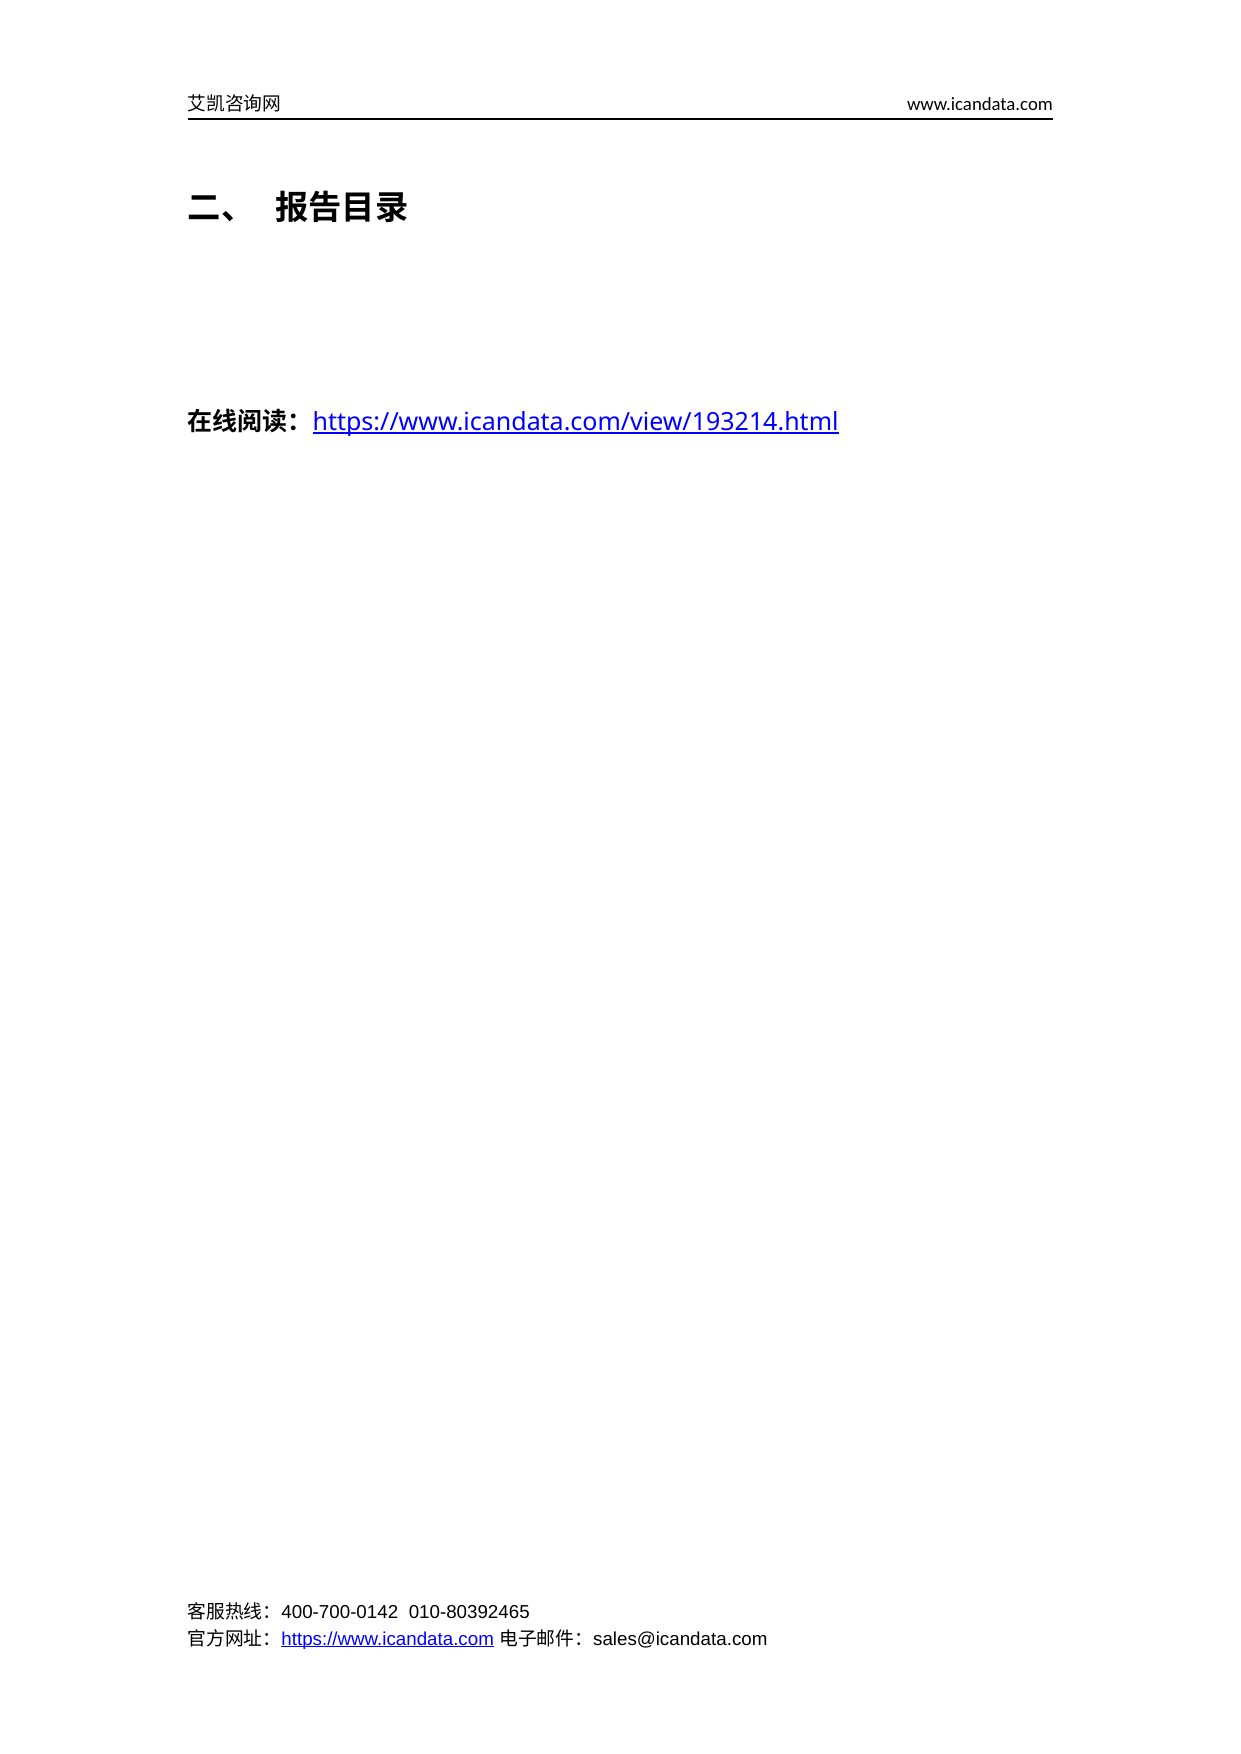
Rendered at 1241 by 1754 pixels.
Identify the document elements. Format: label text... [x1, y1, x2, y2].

text 在线阅读：https://www.icandata.com/view/193214.html [187, 387, 1053, 452]
subtitle 报告目录 [187, 172, 1053, 237]
